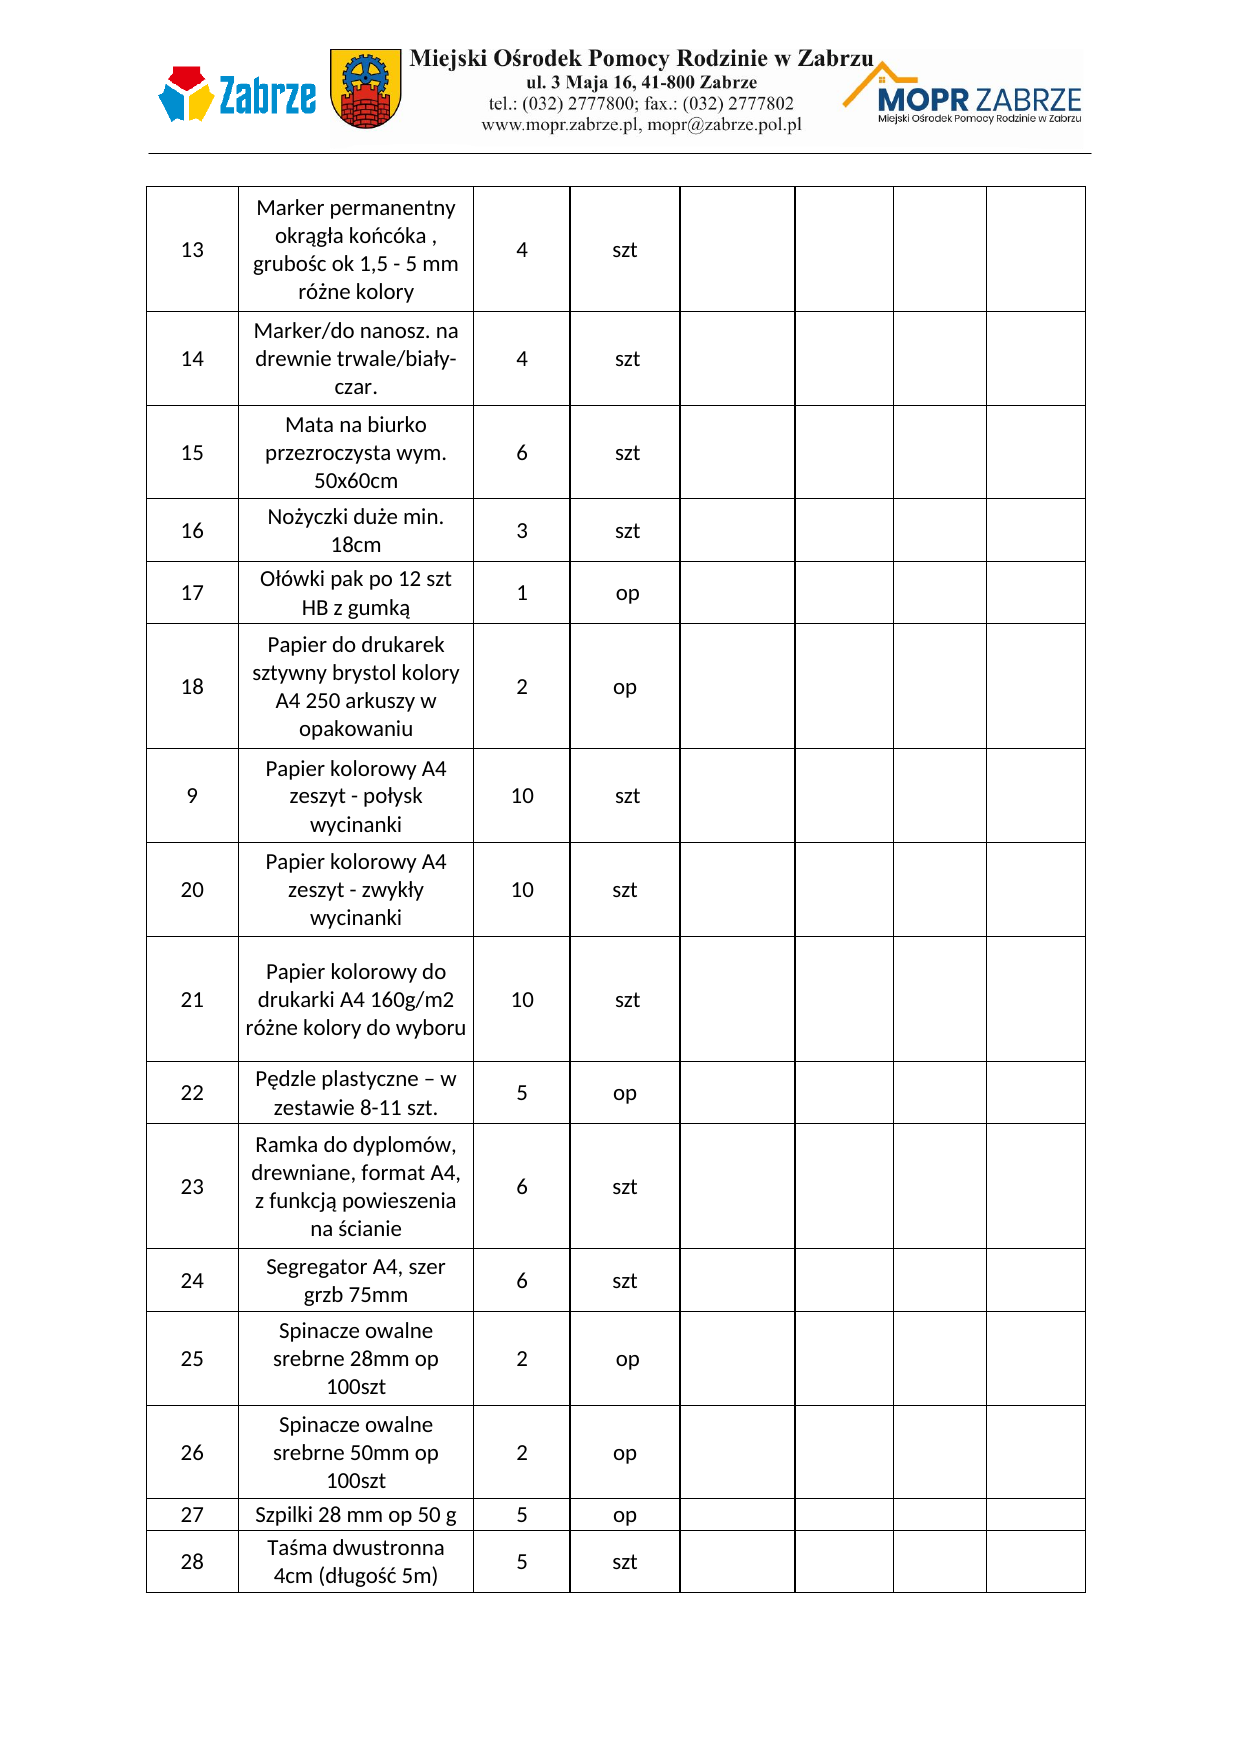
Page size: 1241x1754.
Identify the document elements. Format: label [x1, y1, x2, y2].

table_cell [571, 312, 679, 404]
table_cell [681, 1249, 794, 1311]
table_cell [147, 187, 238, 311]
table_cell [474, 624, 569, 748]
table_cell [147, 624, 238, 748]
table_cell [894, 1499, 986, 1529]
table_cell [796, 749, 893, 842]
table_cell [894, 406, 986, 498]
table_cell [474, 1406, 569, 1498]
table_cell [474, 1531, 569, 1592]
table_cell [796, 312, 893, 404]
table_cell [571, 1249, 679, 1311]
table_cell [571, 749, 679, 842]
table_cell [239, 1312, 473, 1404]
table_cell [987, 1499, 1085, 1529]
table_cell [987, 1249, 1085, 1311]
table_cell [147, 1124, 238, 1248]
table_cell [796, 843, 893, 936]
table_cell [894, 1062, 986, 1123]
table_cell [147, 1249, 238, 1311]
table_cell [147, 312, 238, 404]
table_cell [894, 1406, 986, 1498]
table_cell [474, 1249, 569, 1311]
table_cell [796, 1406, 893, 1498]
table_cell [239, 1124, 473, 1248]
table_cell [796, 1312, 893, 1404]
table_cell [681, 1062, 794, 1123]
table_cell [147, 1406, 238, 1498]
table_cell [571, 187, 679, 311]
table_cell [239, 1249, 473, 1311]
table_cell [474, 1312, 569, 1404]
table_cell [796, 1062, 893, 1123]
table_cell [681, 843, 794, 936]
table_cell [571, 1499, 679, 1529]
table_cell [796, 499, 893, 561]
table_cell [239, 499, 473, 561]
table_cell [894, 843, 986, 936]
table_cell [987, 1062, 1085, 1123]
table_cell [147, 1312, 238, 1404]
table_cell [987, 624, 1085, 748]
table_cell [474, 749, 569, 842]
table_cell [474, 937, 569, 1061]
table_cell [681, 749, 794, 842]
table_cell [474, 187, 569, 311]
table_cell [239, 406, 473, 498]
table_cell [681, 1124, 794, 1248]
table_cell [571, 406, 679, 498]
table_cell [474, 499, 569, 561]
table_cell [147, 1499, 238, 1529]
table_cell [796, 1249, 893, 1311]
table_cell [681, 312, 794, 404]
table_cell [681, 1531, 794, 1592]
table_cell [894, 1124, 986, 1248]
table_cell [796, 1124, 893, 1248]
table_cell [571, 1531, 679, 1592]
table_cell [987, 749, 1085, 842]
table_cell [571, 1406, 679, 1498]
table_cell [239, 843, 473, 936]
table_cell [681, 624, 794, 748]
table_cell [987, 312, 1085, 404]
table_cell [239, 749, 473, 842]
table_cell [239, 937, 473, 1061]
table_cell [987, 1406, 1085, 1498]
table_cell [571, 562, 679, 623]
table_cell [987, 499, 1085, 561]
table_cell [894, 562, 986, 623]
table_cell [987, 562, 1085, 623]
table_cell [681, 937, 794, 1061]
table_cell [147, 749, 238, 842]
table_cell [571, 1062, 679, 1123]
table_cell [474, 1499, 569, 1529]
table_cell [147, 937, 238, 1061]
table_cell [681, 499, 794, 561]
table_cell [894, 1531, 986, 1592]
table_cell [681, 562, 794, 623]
picture [147, 44, 1093, 158]
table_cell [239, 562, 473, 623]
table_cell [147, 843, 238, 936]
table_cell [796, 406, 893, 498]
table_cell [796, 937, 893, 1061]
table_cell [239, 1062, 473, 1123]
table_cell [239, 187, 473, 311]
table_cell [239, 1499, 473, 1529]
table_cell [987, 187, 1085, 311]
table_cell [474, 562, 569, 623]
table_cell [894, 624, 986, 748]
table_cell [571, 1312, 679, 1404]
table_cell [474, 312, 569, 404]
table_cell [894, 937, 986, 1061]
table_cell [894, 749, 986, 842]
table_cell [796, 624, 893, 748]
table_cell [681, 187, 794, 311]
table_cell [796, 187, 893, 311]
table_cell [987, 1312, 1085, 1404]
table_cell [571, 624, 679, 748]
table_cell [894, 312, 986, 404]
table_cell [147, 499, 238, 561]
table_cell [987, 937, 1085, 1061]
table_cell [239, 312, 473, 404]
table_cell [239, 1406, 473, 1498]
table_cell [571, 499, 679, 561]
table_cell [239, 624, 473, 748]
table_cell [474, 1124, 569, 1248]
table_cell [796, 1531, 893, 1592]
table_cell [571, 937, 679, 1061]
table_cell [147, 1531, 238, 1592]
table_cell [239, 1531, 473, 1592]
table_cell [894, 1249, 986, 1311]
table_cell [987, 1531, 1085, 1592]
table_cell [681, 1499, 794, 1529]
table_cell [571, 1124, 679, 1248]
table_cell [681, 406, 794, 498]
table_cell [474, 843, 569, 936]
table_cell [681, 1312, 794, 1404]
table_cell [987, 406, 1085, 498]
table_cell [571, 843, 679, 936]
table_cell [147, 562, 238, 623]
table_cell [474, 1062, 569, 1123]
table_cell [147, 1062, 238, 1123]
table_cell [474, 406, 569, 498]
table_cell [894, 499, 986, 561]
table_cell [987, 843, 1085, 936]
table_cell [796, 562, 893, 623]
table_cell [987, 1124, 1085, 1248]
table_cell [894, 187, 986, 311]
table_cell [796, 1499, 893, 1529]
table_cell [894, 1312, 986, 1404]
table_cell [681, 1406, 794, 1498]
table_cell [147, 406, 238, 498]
